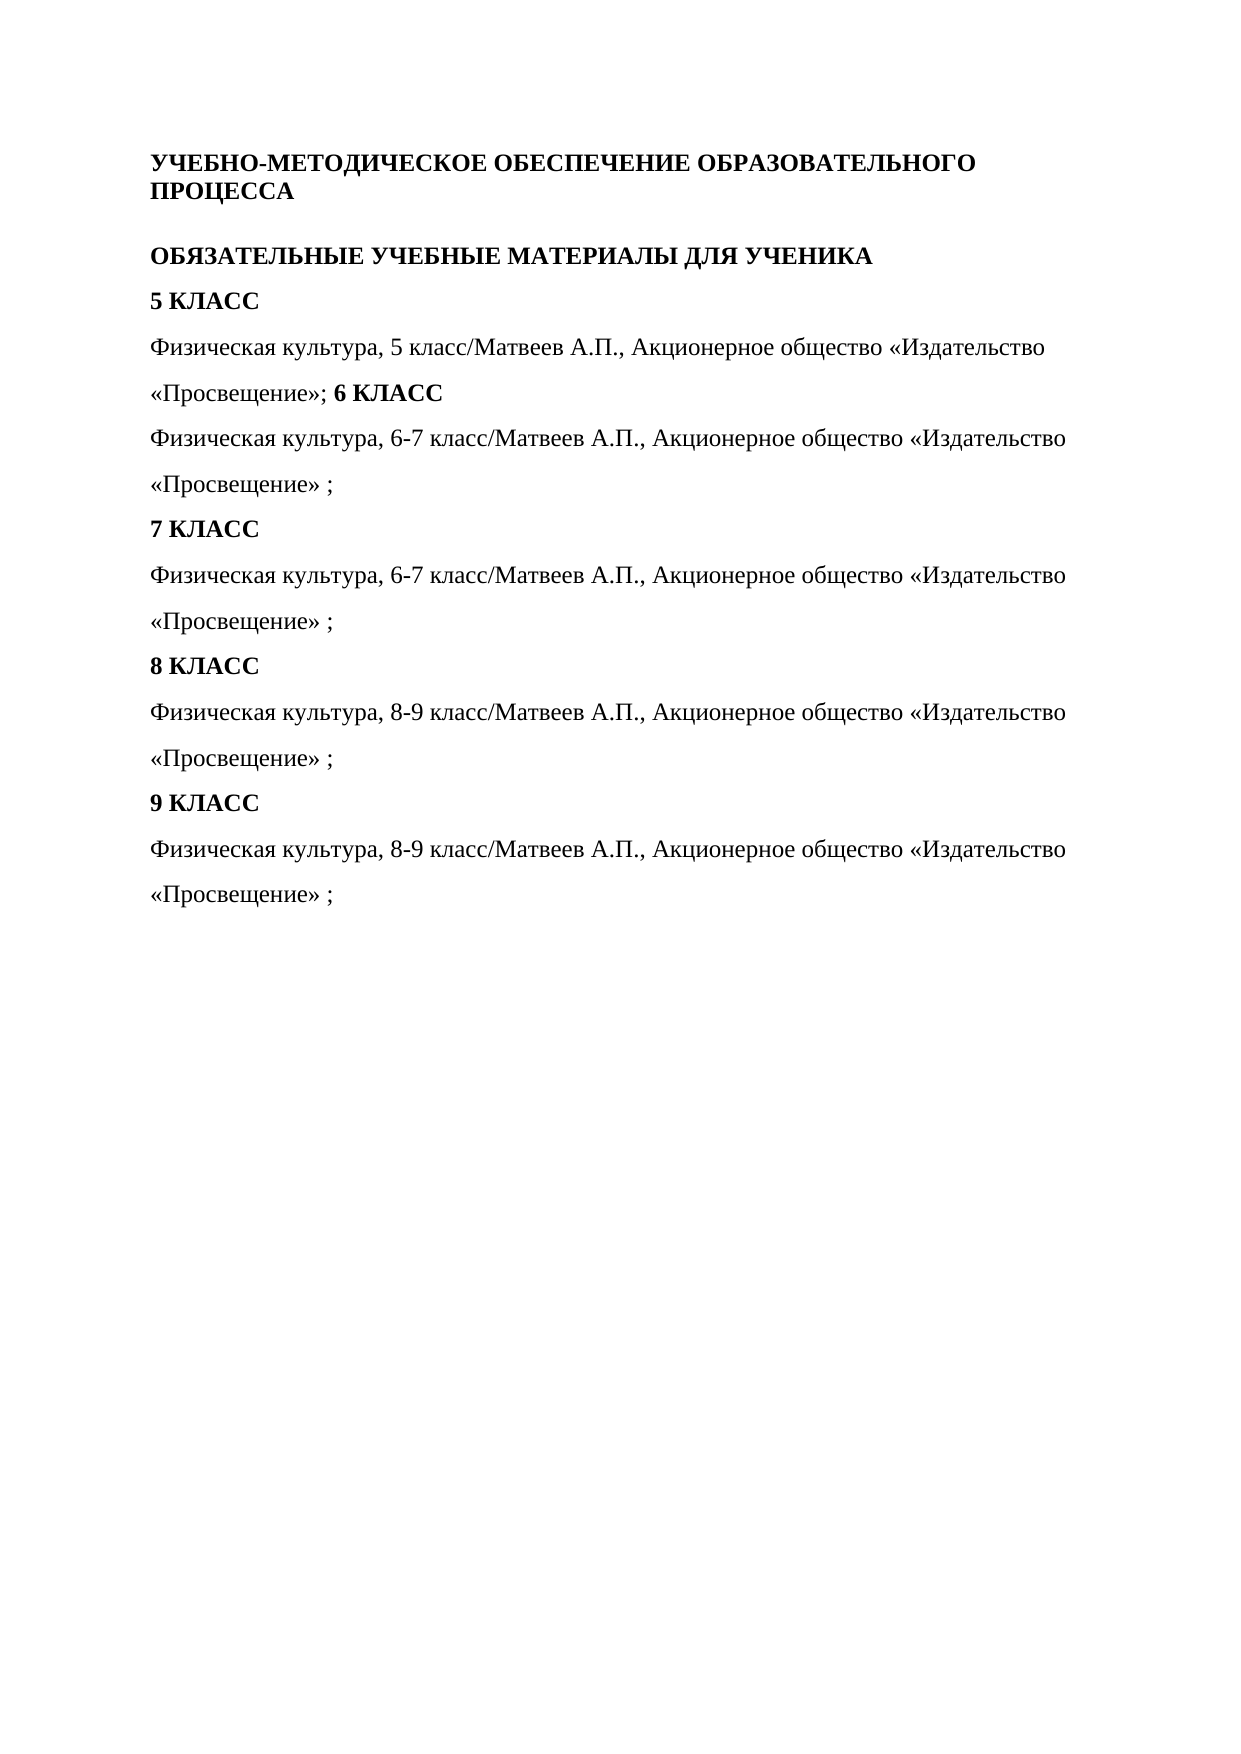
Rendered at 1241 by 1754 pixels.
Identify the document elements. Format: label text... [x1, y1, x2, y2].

text ОБЯЗАТЕЛЬНЫЕ УЧЕБНЫЕ МАТЕРИАЛЫ ДЛЯ УЧЕНИКА 5 КЛАСС Физическая культура, 5 класс/Матвеев А.П., Акционерное общество «Издательство «Просвещение»; 6 КЛАСС Физическая культура, 6-7 класс/Матвеев А.П., Акционерное общество «Издательство «Просвещение» ; 7 КЛАСС Физическая культура, 6-7 класс/Матвеев А.П., Акционерное общество «Издательство «Просвещение» ; 8 КЛАСС Физическая культура, 8-9 класс/Матвеев А.П., Акционерное общество «Издательство «Просвещение» ; 9 КЛАСС Физическая культура, 8-9 класс/Матвеев А.П., Акционерное общество «Издательство «Просвещение» ; [150, 241, 1075, 950]
text УЧЕБНО-МЕТОДИЧЕСКОЕ ОБЕСПЕЧЕНИЕ ОБРАЗОВАТЕЛЬНОГО ПРОЦЕССА [150, 150, 1090, 205]
